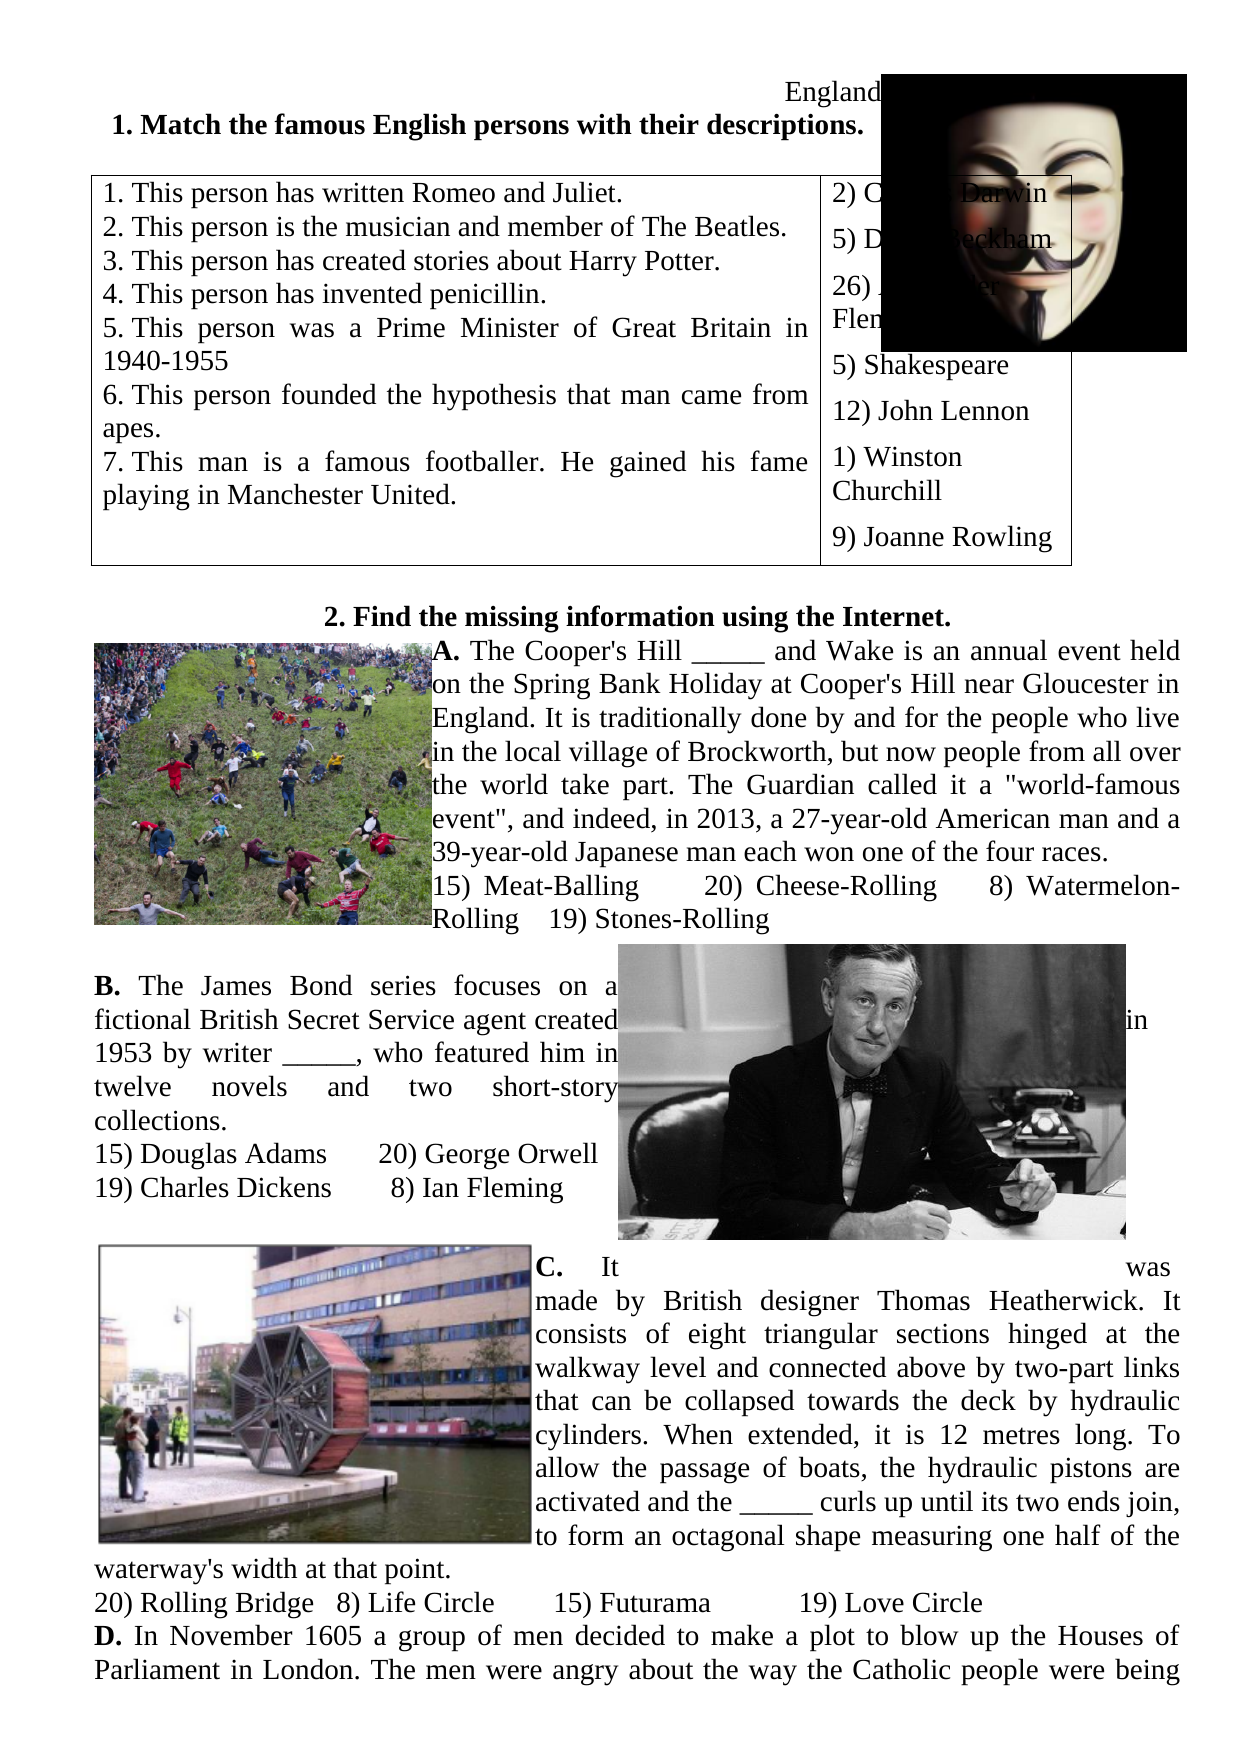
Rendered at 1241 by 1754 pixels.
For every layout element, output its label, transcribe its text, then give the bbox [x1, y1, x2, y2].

text 1. Match the famous English persons with their descriptions. [94, 107, 1181, 141]
table_header 2) Charles Darwin 5) David Beckham 26) Alexander Fleming 5) Shakespeare 12) John Lennon 1) Winston Churchill 9) Joanne Rowling [821, 176, 1071, 565]
text 15) Meat-Balling 20) Cheese-Rolling 8) Watermelon-Rolling 19) Stones-Rolling [94, 868, 1181, 935]
text C. It was made by British designer Thomas Heatherwick. It consists of eight triangular sections hinged at the walkway level and connected above by two-part links that can be collapsed towards the deck by hydraulic cylinders. When extended, it is 12 metres long. To allow the passage of boats, the hydraulic pistons are activated and the _____ curls up until its two ends join, to form an octagonal shape measuring one half of the waterway's width at that point. [94, 1249, 1181, 1585]
text 15) Douglas Adams 20) George Orwell [94, 1136, 1181, 1170]
picture [618, 944, 1126, 968]
text B. The James Bond series focuses on a fictional British Secret Service agent created in 1953 by writer _____, who featured him in twelve novels and two short-story collections. [94, 968, 1181, 1136]
picture [94, 1244, 535, 1249]
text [94, 1618, 1181, 1685]
picture [618, 1203, 1126, 1240]
text 20) Rolling Bridge 8) Life Circle 15) Futurama 19) Love Circle [94, 1585, 1181, 1618]
text 2. Find the missing information using the Internet. [94, 599, 1181, 633]
text 19) Charles Dickens 8) Ian Fleming [94, 1170, 1181, 1203]
text England [94, 74, 1181, 107]
table_header This person has written Romeo and Juliet. This person is the musician and member of The Beatles. This person has created stories about Harry Potter. This person has invented penicillin. This person was a Prime Minister of Great Britain in 1940-1955 This person founded the hypothesis that man came from apes. This man is a famous footballer. He gained his fame playing in Manchester United. [92, 176, 820, 565]
picture [881, 74, 1187, 352]
text A. The Cooper's Hill _____ and Wake is an annual event held on the Spring Bank Holiday at Cooper's Hill near Gloucester in England. It is traditionally done by and for the people who live in the local village of Brockworth, but now people from all over the world take part. The Guardian called it a "world-famous event", and indeed, in 2013, a 27-year-old American man and a 39-year-old Japanese man each won one of the four races. [94, 633, 1181, 868]
